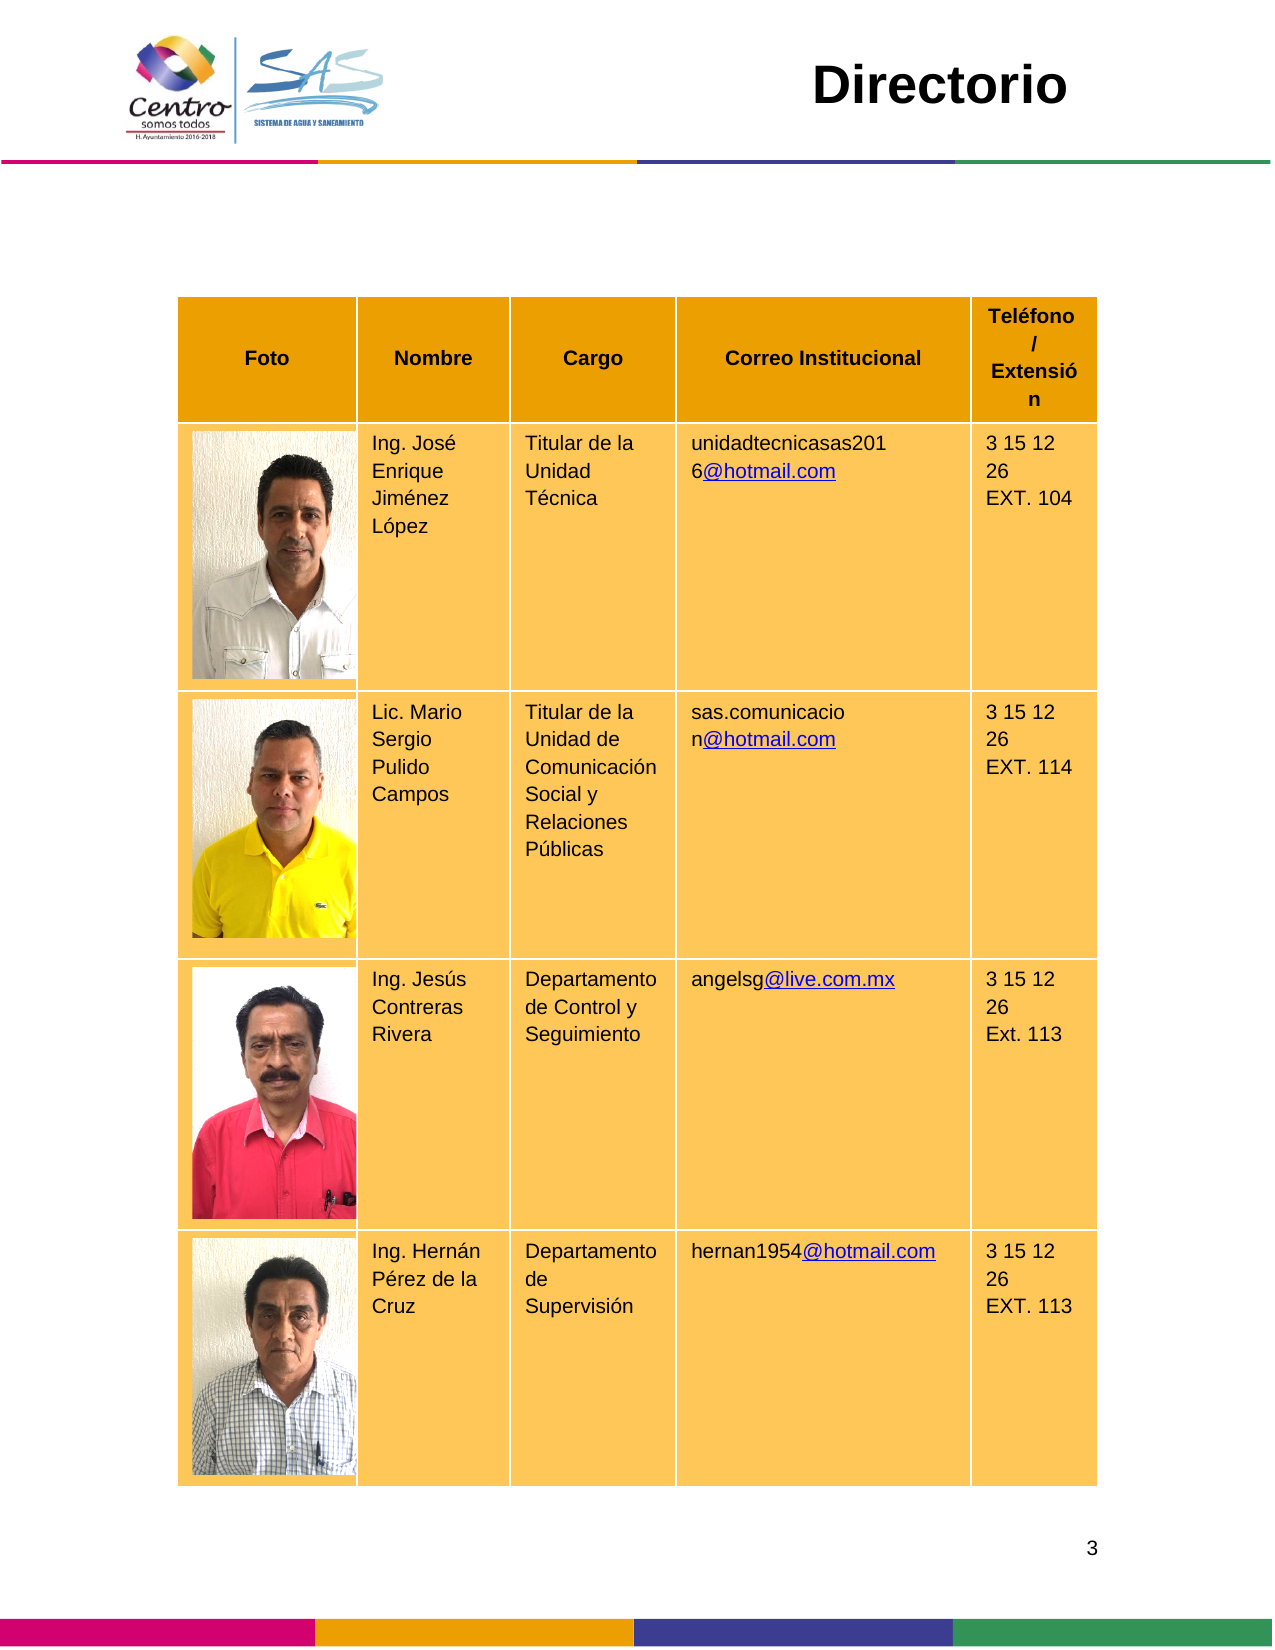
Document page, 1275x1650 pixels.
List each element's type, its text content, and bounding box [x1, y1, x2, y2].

picture [192, 967, 357, 1219]
table_cell angelsg@live.com.mx [677, 960, 970, 1229]
picture [192, 1238, 357, 1475]
picture [0, 160, 1271, 164]
table_cell [178, 1231, 356, 1486]
table_cell Ing. Jesús Contreras Rivera [358, 960, 509, 1229]
table_cell 3 15 12 26 EXT. 104 [972, 424, 1097, 690]
table_header Teléfono / Extensión [972, 297, 1097, 422]
picture [243, 49, 383, 126]
table_cell Titular de la Unidad de Comunicación Social y Relaciones Públicas [511, 692, 675, 958]
table_cell 3 15 12 26 EXT. 113 [972, 1231, 1097, 1486]
table_header Correo Institucional [677, 297, 970, 422]
table_cell [178, 692, 356, 958]
picture [192, 431, 357, 679]
table_cell 3 15 12 26 EXT. 114 [972, 692, 1097, 958]
table_cell Titular de la Unidad Técnica [511, 424, 675, 690]
table_cell 3 15 12 26 Ext. 113 [972, 960, 1097, 1229]
table_cell sas.comunicacion@hotmail.com [677, 692, 970, 958]
table_cell [178, 424, 356, 690]
picture [192, 699, 357, 938]
picture [112, 35, 235, 140]
table_cell Departamento de Control y Seguimiento [511, 960, 675, 1229]
table_header Cargo [511, 297, 675, 422]
table_cell Ing. José Enrique Jiménez López [358, 424, 509, 690]
table_header Foto [178, 297, 356, 422]
table_cell [178, 960, 356, 1229]
table_cell Ing. Hernán Pérez de la Cruz [358, 1231, 509, 1486]
table_cell Departamento de Supervisión [511, 1231, 675, 1486]
table_cell Lic. Mario Sergio Pulido Campos [358, 692, 509, 958]
table_cell hernan1954@hotmail.com [677, 1231, 970, 1486]
table_cell unidadtecnicasas2016@hotmail.com [677, 424, 970, 690]
table_header Nombre [358, 297, 509, 422]
